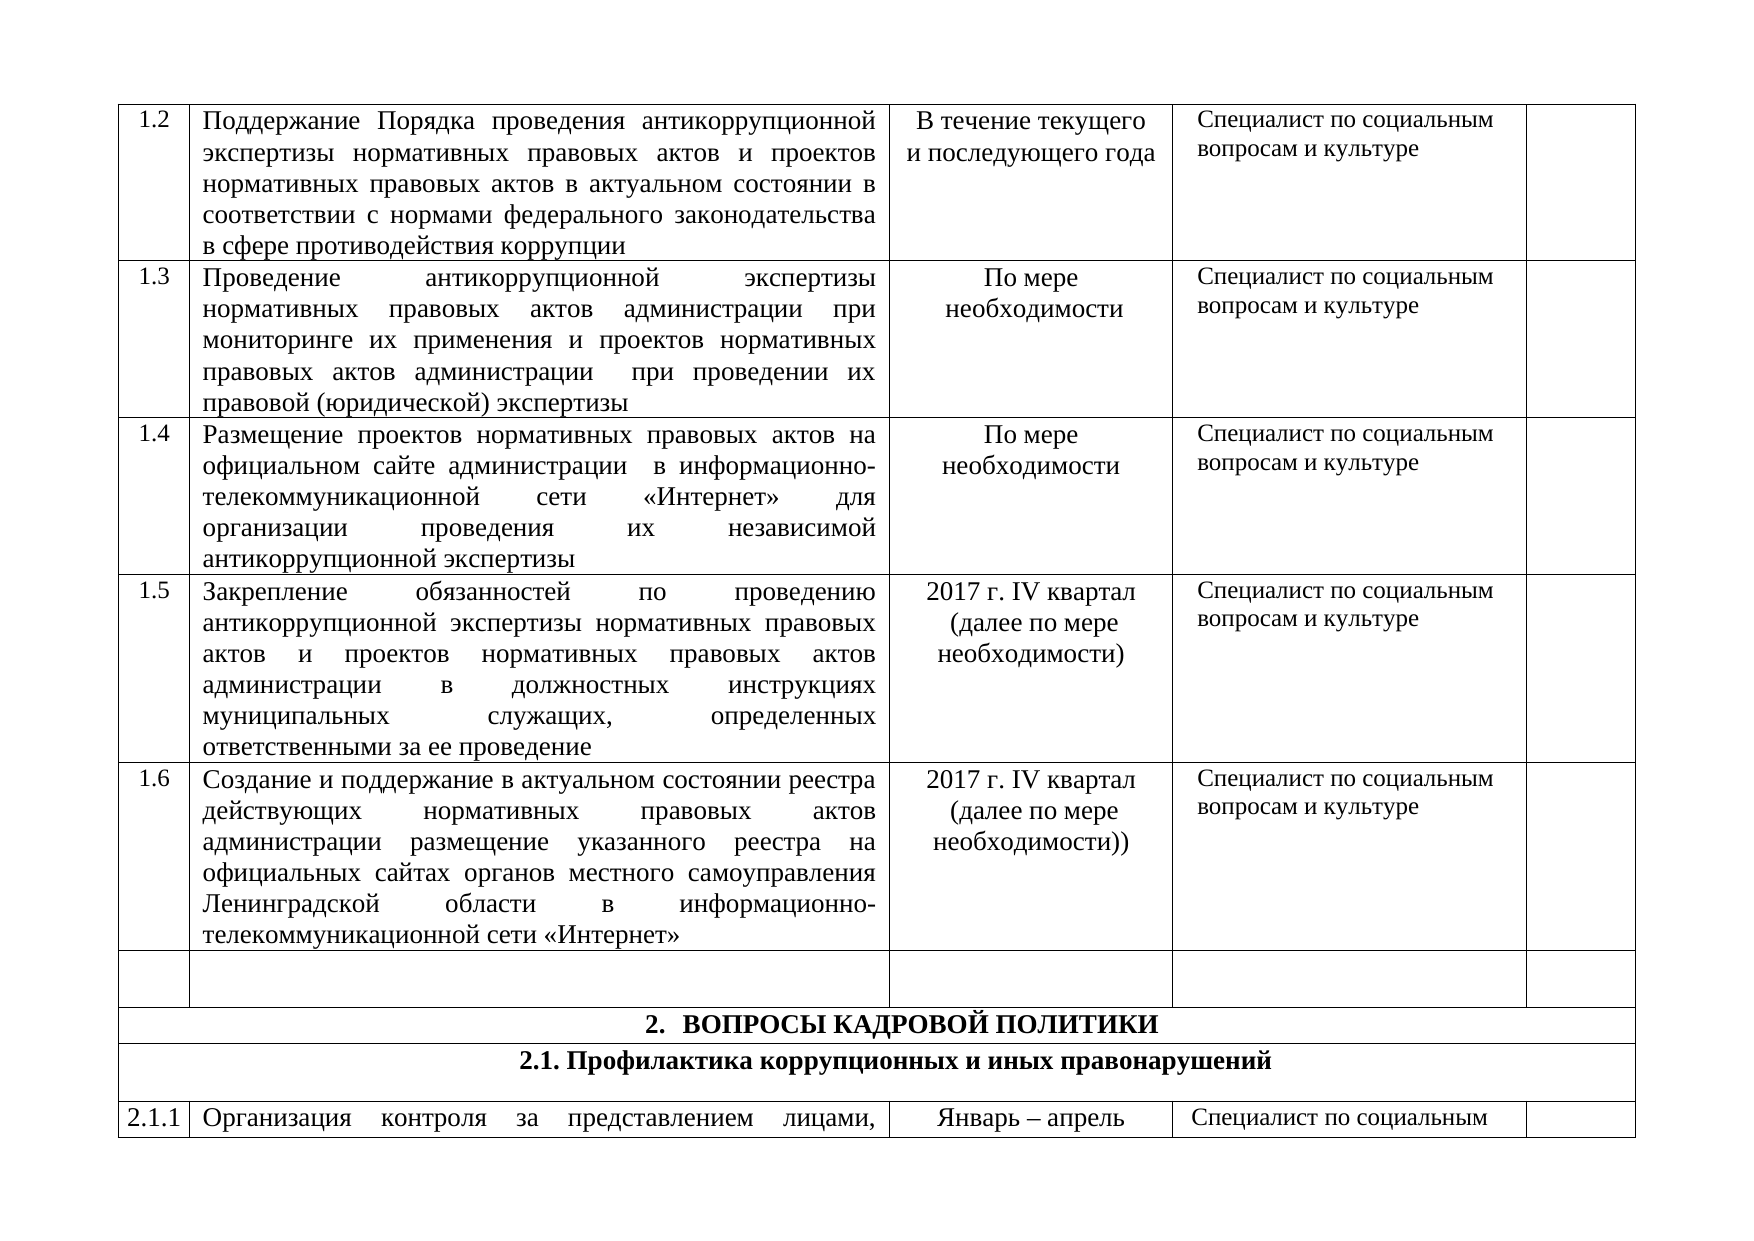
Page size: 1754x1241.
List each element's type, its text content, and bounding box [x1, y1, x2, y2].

table_cell [1527, 575, 1635, 762]
table_cell [1527, 105, 1635, 260]
table_cell Специалист по социальным вопросам и культуре [1173, 418, 1526, 574]
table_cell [1173, 105, 1526, 260]
table_cell [119, 951, 189, 1007]
table_cell ВОПРОСЫ КАДРОВОЙ ПОЛИТИКИ [119, 1008, 1635, 1043]
table_cell В течение текущего и последующего года [890, 105, 1172, 260]
table_cell 2.1. Профилактика коррупционных и иных правонарушений [119, 1044, 1635, 1101]
table_cell 1.3 [119, 261, 189, 417]
table_cell 1.4 [119, 418, 189, 574]
table_cell Закрепление обязанностей по проведению антикоррупционной экспертизы нормативных правовых актов и проектов нормативных правовых актов администрации в должностных инструкциях муниципальных служащих, определенных ответственными за ее проведение [190, 575, 889, 762]
table_cell Создание и поддержание в актуальном состоянии реестра действующих нормативных правовых актов администрации размещение указанного реестра на официальных сайтах органов местного самоуправления Ленинградской области в информационно-телекоммуникационной сети «Интернет» [190, 763, 889, 949]
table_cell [890, 1102, 1172, 1137]
table_cell 1.6 [119, 763, 189, 949]
table_cell [1527, 1102, 1635, 1137]
table_cell Проведение антикоррупционной экспертизы нормативных правовых актов администрации при мониторинге их применения и проектов нормативных правовых актов администрации при проведении их правовой (юридической) экспертизы [190, 261, 889, 417]
table_cell [1527, 418, 1635, 574]
table_cell Размещение проектов нормативных правовых актов на официальном сайте администрации в информационно-телекоммуникационной сети «Интернет» для организации проведения их независимой антикоррупционной экспертизы [190, 418, 889, 574]
table_cell [1527, 261, 1635, 417]
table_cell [190, 1102, 889, 1137]
table_cell 2017 г. IV квартал (далее по мере необходимости) [890, 575, 1172, 762]
table_cell 1.2 [119, 105, 189, 260]
table_cell [190, 951, 889, 1007]
table_cell [1173, 951, 1526, 1007]
table_cell По мере необходимости [890, 261, 1172, 417]
table_cell Специалист по социальным вопросам и культуре [1173, 575, 1526, 762]
table_cell [1527, 951, 1635, 1007]
table_cell [1527, 763, 1635, 949]
table_cell Специалист по социальным вопросам и культуре [1173, 261, 1526, 417]
table_cell 1.5 [119, 575, 189, 762]
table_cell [1173, 1102, 1526, 1137]
table_cell По мере необходимости [890, 418, 1172, 574]
table_cell Специалист по социальным вопросам и культуре [1173, 763, 1526, 949]
table_cell Поддержание Порядка проведения антикоррупционной экспертизы нормативных правовых актов и проектов нормативных правовых актов в актуальном состоянии в соответствии с нормами федерального законодательства в сфере противодействия коррупции [190, 105, 889, 260]
table_cell 2.1.1 [119, 1102, 189, 1137]
table_cell [890, 951, 1172, 1007]
table_cell 2017 г. IV квартал (далее по мере необходимости)) [890, 763, 1172, 949]
